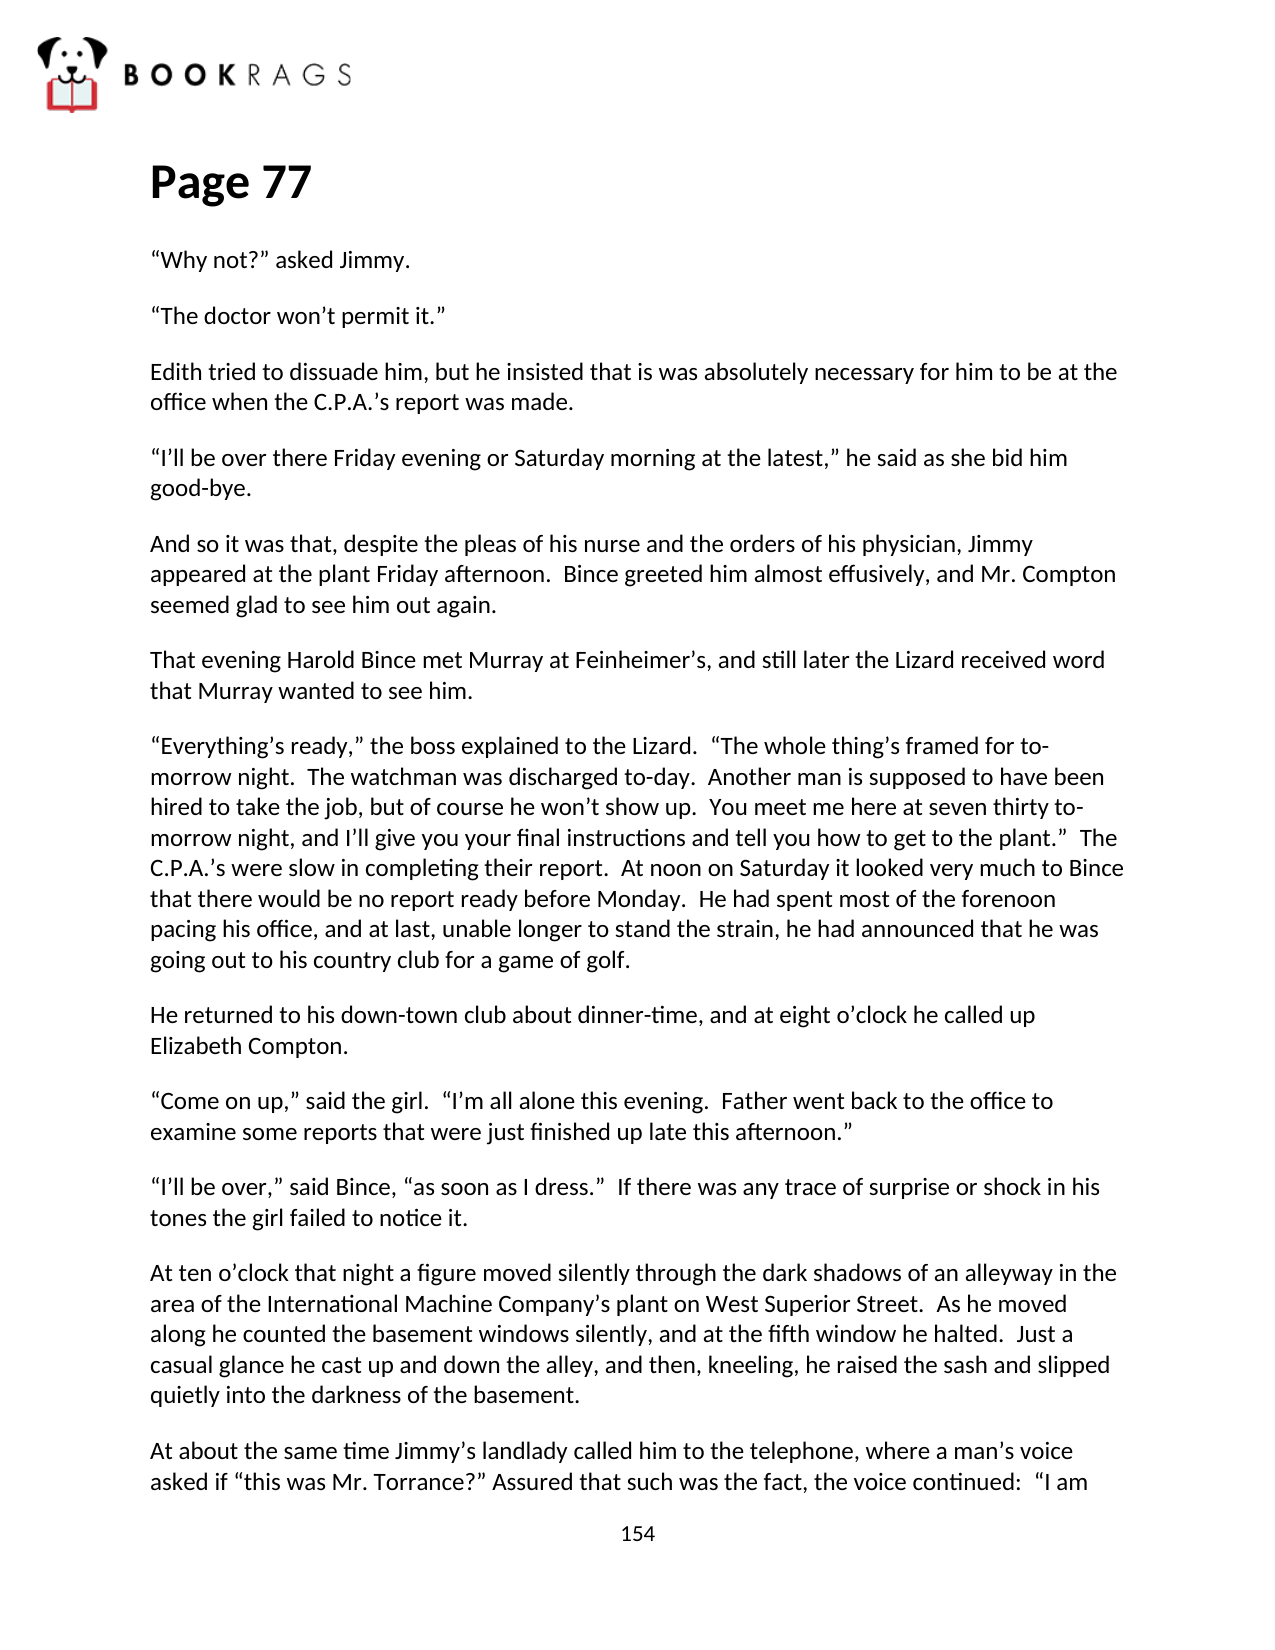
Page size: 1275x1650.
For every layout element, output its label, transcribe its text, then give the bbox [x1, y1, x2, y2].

text Page 77 [150, 150, 1125, 211]
text “Why not?” asked Jimmy. [150, 244, 1125, 275]
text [150, 1435, 1125, 1496]
text “I’ll be over,” said Bince, “as soon as I dress.” If there was any trace of surprise or shock in his tones the girl failed to notice it. [150, 1172, 1125, 1233]
text “Come on up,” said the girl. “I’m all alone this evening. Father went back to the office to examine some reports that were just finished up late this afternoon.” [150, 1086, 1125, 1147]
picture [37, 37, 351, 113]
text That evening Harold Bince met Murray at Feinheimer’s, and still later the Lizard received word that Murray wanted to see him. [150, 644, 1125, 705]
text “I’ll be over there Friday evening or Saturday morning at the latest,” he said as she bid him good-bye. [150, 442, 1125, 503]
text At ten o’clock that night a figure moved silently through the dark shadows of an alleyway in the area of the International Machine Company’s plant on West Superior Street. As he moved along he counted the basement windows silently, and at the fifth window he halted. Just a casual glance he cast up and down the alley, and then, kneeling, he raised the sash and slipped quietly into the darkness of the basement. [150, 1258, 1125, 1410]
text Edith tried to dissuade him, but he insisted that is was absolutely necessary for him to be at the office when the C.P.A.’s report was made. [150, 356, 1125, 417]
text And so it was that, despite the pleas of his nurse and the orders of his physician, Jimmy appeared at the plant Friday afternoon. Bince greeted him almost effusively, and Mr. Compton seemed glad to see him out again. [150, 528, 1125, 619]
text He returned to his down-town club about dinner-time, and at eight o’clock he called up Elizabeth Compton. [150, 999, 1125, 1061]
text “Everything’s ready,” the boss explained to the Lizard. “The whole thing’s framed for to-morrow night. The watchman was discharged to-day. Another man is supposed to have been hired to take the job, but of course he won’t show up. You meet me here at seven thirty to-morrow night, and I’ll give you your final instructions and tell you how to get to the plant.” The C.P.A.’s were slow in completing their report. At noon on Saturday it looked very much to Bince that there would be no report ready before Monday. He had spent most of the forenoon pacing his office, and at last, unable longer to stand the strain, he had announced that he was going out to his country club for a game of golf. [150, 730, 1125, 974]
text “The doctor won’t permit it.” [150, 300, 1125, 331]
